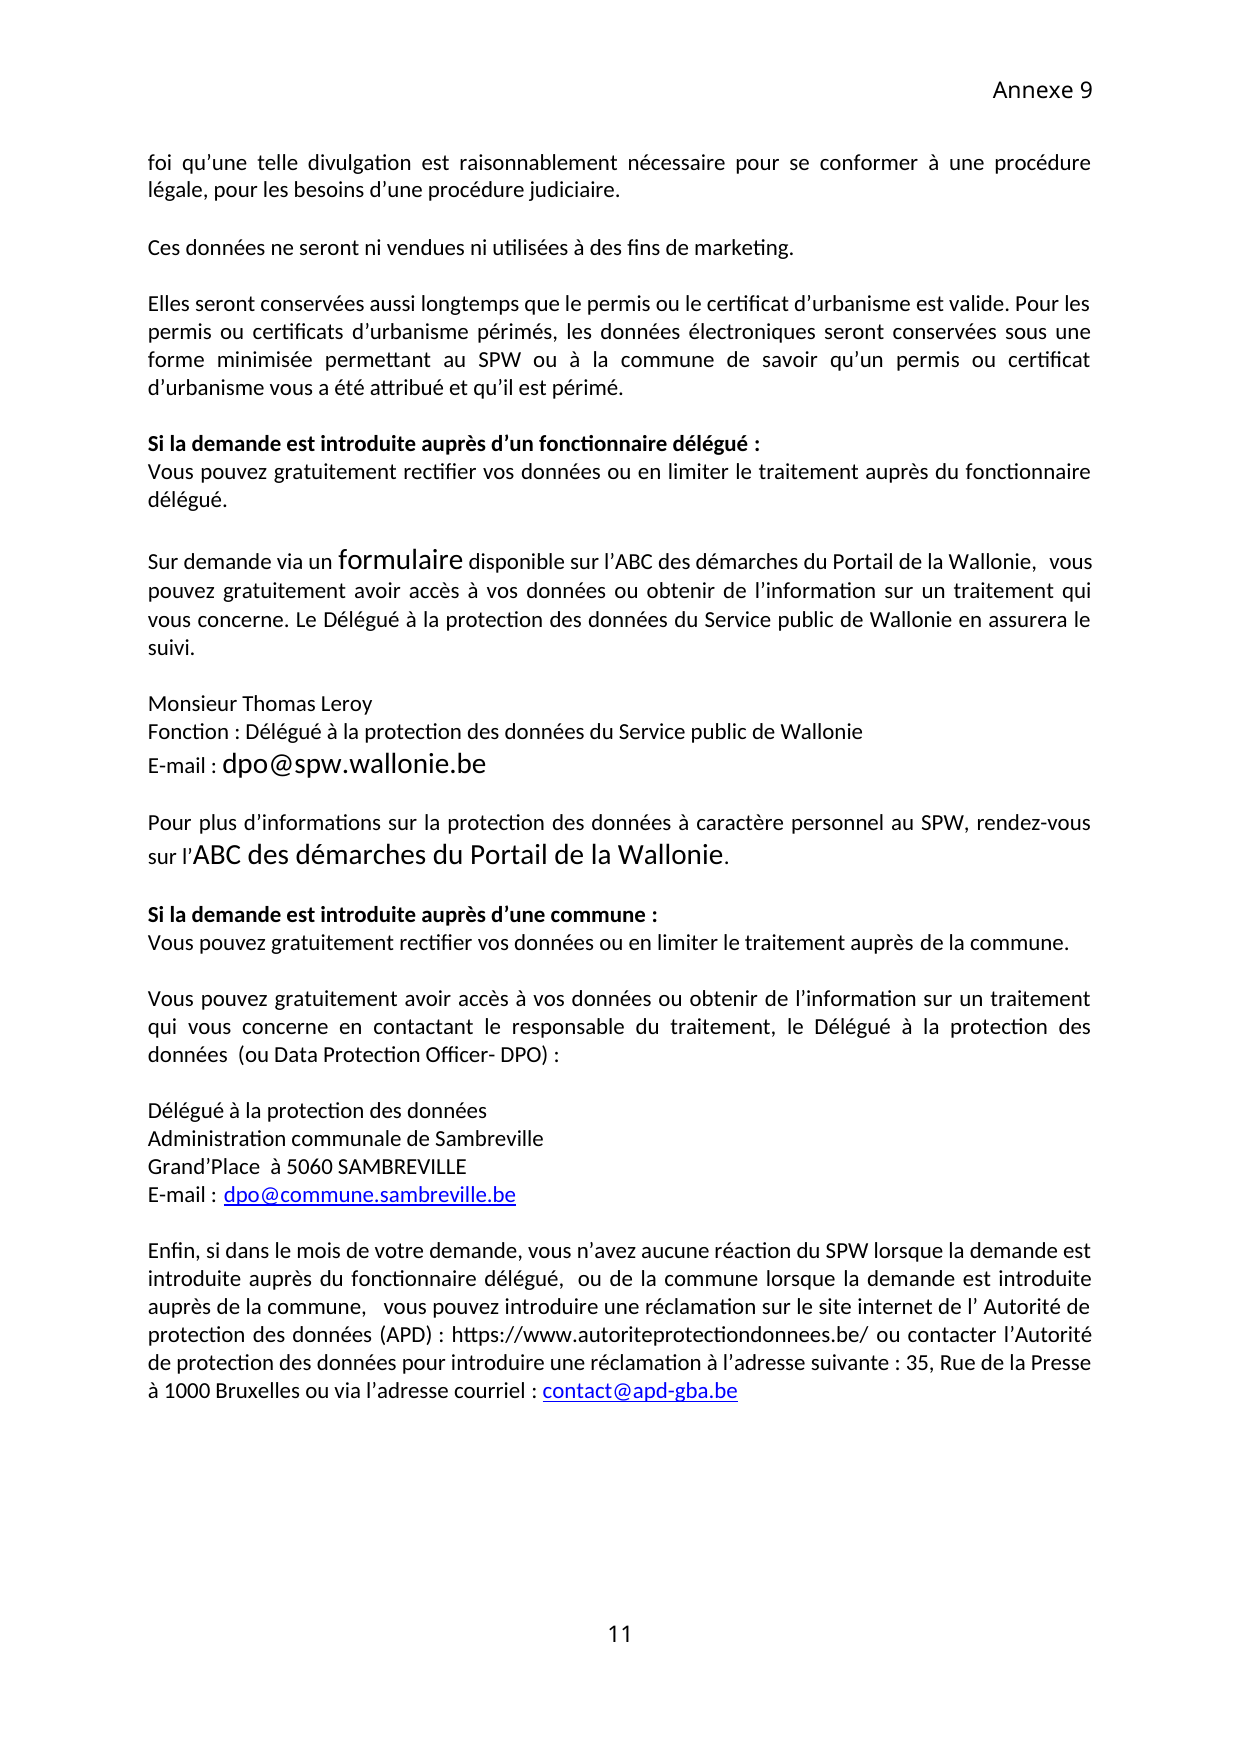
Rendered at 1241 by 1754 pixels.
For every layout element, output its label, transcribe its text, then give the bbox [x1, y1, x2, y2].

text Si la demande est introduite auprès d’un fonctionnaire délégué : [148, 429, 1093, 457]
text Vous pouvez gratuitement rectifier vos données ou en limiter le traitement auprès de la commune. [148, 928, 1093, 956]
text Administration communale de Sambreville [148, 1124, 1093, 1152]
text Délégué à la protection des données [148, 1096, 1093, 1124]
text Ces données ne seront ni vendues ni utilisées à des fins de marketing. [148, 233, 1093, 261]
text Elles seront conservées aussi longtemps que le permis ou le certificat d’urbanisme est valide. Pour les permis ou certificats d’urbanisme périmés, les données électroniques seront conservées sous une forme minimisée permettant au SPW ou à la commune de savoir qu’un permis ou certificat d’urbanisme vous a été attribué et qu’il est périmé. [148, 289, 1093, 401]
text Enfin, si dans le mois de votre demande, vous n’avez aucune réaction du SPW lorsque la demande est introduite auprès du fonctionnaire délégué, ou de la commune lorsque la demande est introduite auprès de la commune, vous pouvez introduire une réclamation sur le site internet de l’ Autorité de protection des données (APD) : https://www.autoriteprotectiondonnees.be/ ou contacter l’Autorité de protection des données pour introduire une réclamation à l’adresse suivante : 35, Rue de la Presse à 1000 Bruxelles ou via l’adresse courriel : contact@apd-gba.be [148, 1236, 1093, 1404]
text Vous pouvez gratuitement avoir accès à vos données ou obtenir de l’information sur un traitement qui vous concerne en contactant le responsable du traitement, le Délégué à la protection des données (ou Data Protection Officer- DPO) : [148, 984, 1093, 1068]
text Pour plus d’informations sur la protection des données à caractère personnel au SPW, rendez-vous sur l’ABC des démarches du Portail de la Wallonie. [148, 808, 1093, 872]
text Grand’Place à 5060 SAMBREVILLE [148, 1152, 1093, 1180]
text Si la demande est introduite auprès d’une commune : [148, 900, 1093, 928]
text Sur demande via un formulaire disponible sur l’ABC des démarches du Portail de la Wallonie, vous pouvez gratuitement avoir accès à vos données ou obtenir de l’information sur un traitement qui vous concerne. Le Délégué à la protection des données du Service public de Wallonie en assurera le suivi. [148, 541, 1093, 661]
text Vous pouvez gratuitement rectifier vos données ou en limiter le traitement auprès du fonctionnaire délégué. [148, 457, 1093, 513]
text Monsieur Thomas Leroy Fonction : Délégué à la protection des données du Service public de Wallonie E-mail : dpo@spw.wallonie.be [148, 689, 1093, 780]
text E-mail : dpo@commune.sambreville.be [148, 1180, 1093, 1208]
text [148, 148, 1093, 204]
